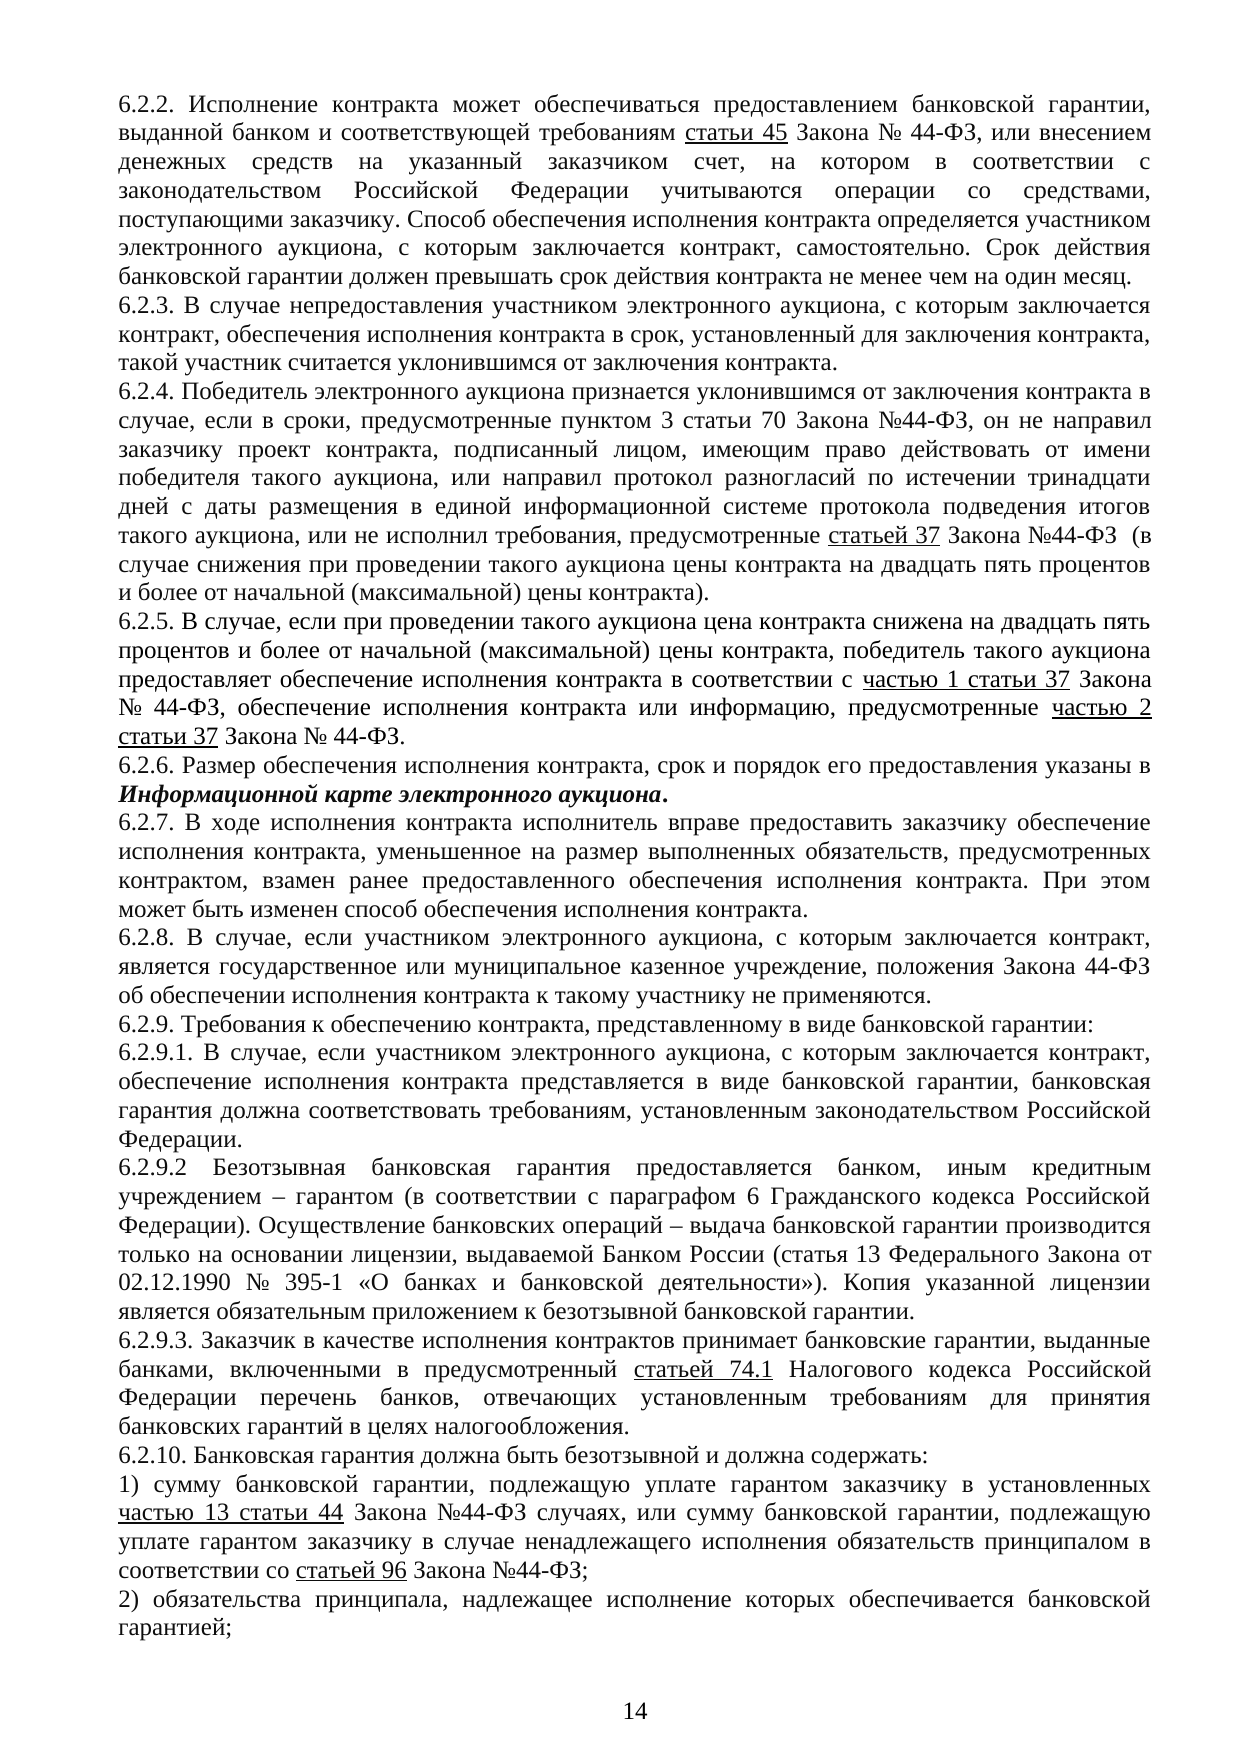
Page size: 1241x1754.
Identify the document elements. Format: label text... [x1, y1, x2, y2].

text 6.2.7. В ходе исполнения контракта исполнитель вправе предоставить заказчику обеспечение исполнения контракта, уменьшенное на размер выполненных обязательств, предусмотренных контрактом, взамен ранее предоставленного обеспечения исполнения контракта. При этом может быть изменен способ обеспечения исполнения контракта. [118, 807, 1152, 922]
text 6.2.5. В случае, если при проведении такого аукциона цена контракта снижена на двадцать пять процентов и более от начальной (максимальной) цены контракта, победитель такого аукциона предоставляет обеспечение исполнения контракта в соответствии с частью 1 статьи 37 Закона № 44-ФЗ, обеспечение исполнения контракта или информацию, предусмотренные частью 2 статьи 37 Закона № 44-ФЗ. [118, 606, 1152, 750]
text 6.2.4. Победитель электронного аукциона признается уклонившимся от заключения контракта в случае, если в сроки, предусмотренные пунктом 3 статьи 70 Закона №44-ФЗ, он не направил заказчику проект контракта, подписанный лицом, имеющим право действовать от имени победителя такого аукциона, или направил протокол разногласий по истечении тринадцати дней с даты размещения в единой информационной системе протокола подведения итогов такого аукциона, или не исполнил требования, предусмотренные статьей 37 Закона №44-ФЗ (в случае снижения при проведении такого аукциона цены контракта на двадцать пять процентов и более от начальной (максимальной) цены контракта). [118, 376, 1152, 606]
text 1) сумму банковской гарантии, подлежащую уплате гарантом заказчику в установленных частью 13 статьи 44 Закона №44-ФЗ случаях, или сумму банковской гарантии, подлежащую уплате гарантом заказчику в случае ненадлежащего исполнения обязательств принципалом в соответствии со статьей 96 Закона №44-ФЗ; [118, 1469, 1152, 1584]
text 6.2.3. В случае непредоставления участником электронного аукциона, с которым заключается контракт, обеспечения исполнения контракта в срок, установленный для заключения контракта, такой участник считается уклонившимся от заключения контракта. [118, 290, 1152, 376]
text 6.2.9.2 Безотзывная банковская гарантия предоставляется банком, иным кредитным учреждением – гарантом (в соответствии с параграфом 6 Гражданского кодекса Российской Федерации). Осуществление банковских операций – выдача банковской гарантии производится только на основании лицензии, выдаваемой Банком России (статья 13 Федерального Закона от 02.12.1990 № 395-1 «О банках и банковской деятельности»). Копия указанной лицензии является обязательным приложением к безотзывной банковской гарантии. [118, 1152, 1152, 1325]
text 6.2.2. Исполнение контракта может обеспечиваться предоставлением банковской гарантии, выданной банком и соответствующей требованиям статьи 45 Закона № 44-ФЗ, или внесением денежных средств на указанный заказчиком счет, на котором в соответствии с законодательством Российской Федерации учитываются операции со средствами, поступающими заказчику. Способ обеспечения исполнения контракта определяется участником электронного аукциона, с которым заключается контракт, самостоятельно. Срок действия банковской гарантии должен превышать срок действия контракта не менее чем на один месяц. [118, 89, 1152, 290]
text 2) обязательства принципала, надлежащее исполнение которых обеспечивается банковской гарантией; [118, 1584, 1152, 1641]
text 6.2.9. Требования к обеспечению контракта, представленному в виде банковской гарантии: [118, 1009, 1152, 1037]
text 6.2.8. В случае, если участником электронного аукциона, с которым заключается контракт, является государственное или муниципальное казенное учреждение, положения Закона 44-ФЗ об обеспечении исполнения контракта к такому участнику не применяются. [118, 922, 1152, 1009]
text 6.2.10. Банковская гарантия должна быть безотзывной и должна содержать: [118, 1440, 1152, 1469]
text 6.2.9.1. В случае, если участником электронного аукциона, с которым заключается контракт, обеспечение исполнения контракта представляется в виде банковской гарантии, банковская гарантия должна соответствовать требованиям, установленным законодательством Российской Федерации. [118, 1037, 1152, 1152]
text 6.2.9.3. Заказчик в качестве исполнения контрактов принимает банковские гарантии, выданные банками, включенными в предусмотренный статьей 74.1 Налогового кодекса Российской Федерации перечень банков, отвечающих установленным требованиям для принятия банковских гарантий в целях налогообложения. [118, 1325, 1152, 1440]
text 6.2.6. Размер обеспечения исполнения контракта, срок и порядок его предоставления указаны в Информационной карте электронного аукциона. [118, 750, 1152, 807]
